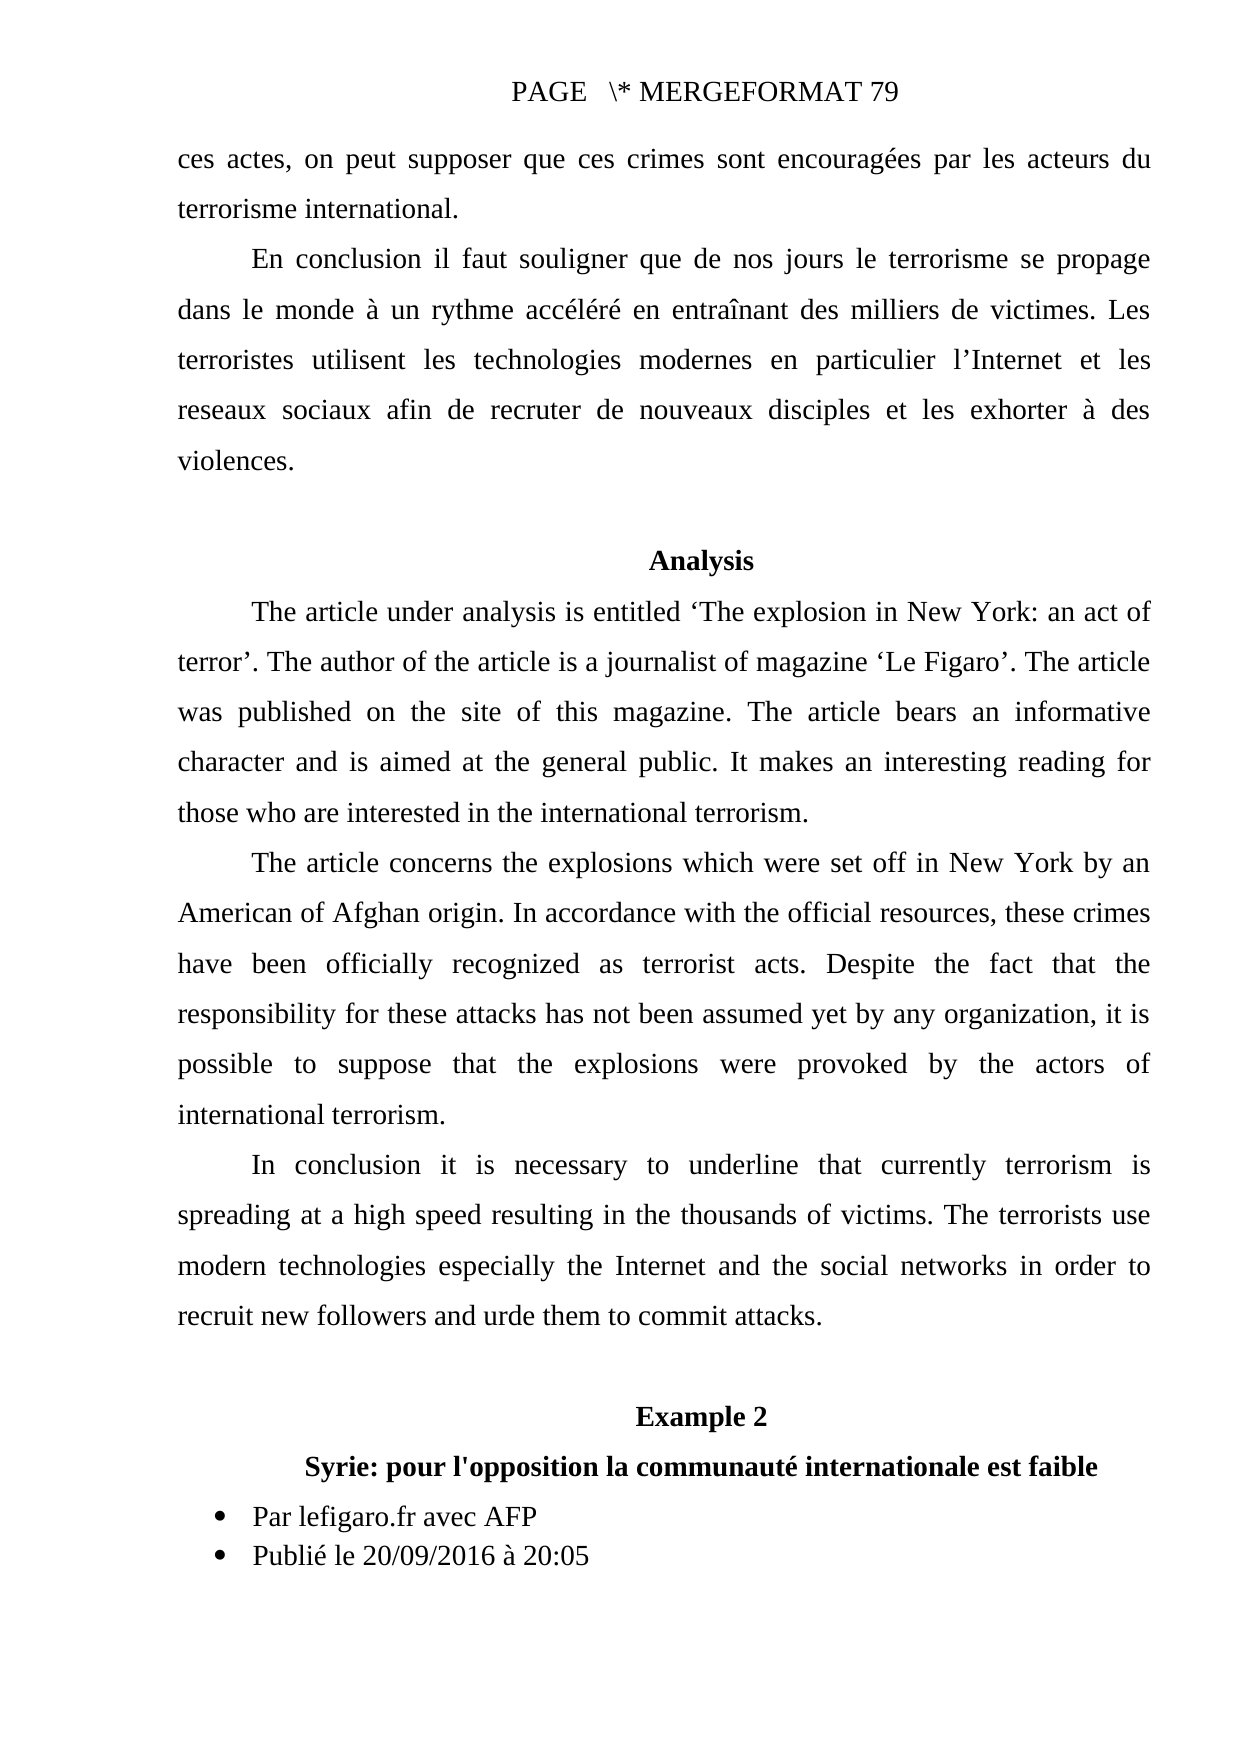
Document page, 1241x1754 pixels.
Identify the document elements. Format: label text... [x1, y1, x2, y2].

list Par lefigaro.fr avec AFP [215, 1499, 1152, 1533]
text The article under analysis is entitled ‘The explosion in New York: an act of terror’. The author of the article is a journalist of magazine ‘Le Figaro’. The article was published on the site of this magazine. The article bears an informative character and is aimed at the general public. It makes an interesting reading for those who are interested in the international terrorism. [177, 594, 1152, 828]
text In conclusion it is necessary to underline that currently terrorism is spreading at a high speed resulting in the thousands of victims. The terrorists use modern technologies especially the Internet and the social networks in order to recruit new followers and urde them to commit attacks. [177, 1147, 1152, 1332]
text Syrie: pour l'opposition la communauté internationale est faible [177, 1449, 1152, 1482]
list Publié le 20/09/2016 à 20:05 [215, 1538, 1152, 1572]
text Example 2 [177, 1399, 1152, 1432]
text Analysis [177, 543, 1152, 577]
text The article concerns the explosions which were set off in New York by an American of Afghan origin. In accordance with the official resources, these crimes have been officially recognized as terrorist acts. Despite the fact that the responsibility for these attacks has not been assumed yet by any organization, it is possible to suppose that the explosions were provoked by the actors of international terrorism. [177, 845, 1152, 1130]
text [177, 141, 1152, 225]
text En conclusion il faut souligner que de nos jours le terrorisme se propage dans le monde à un rythme accéléré en entraînant des milliers de victimes. Les terroristes utilisent les technologies modernes en particulier l’Internet et les reseaux sociaux afin de recruter de nouveaux disciples et les exhorter à des violences. [177, 241, 1152, 476]
